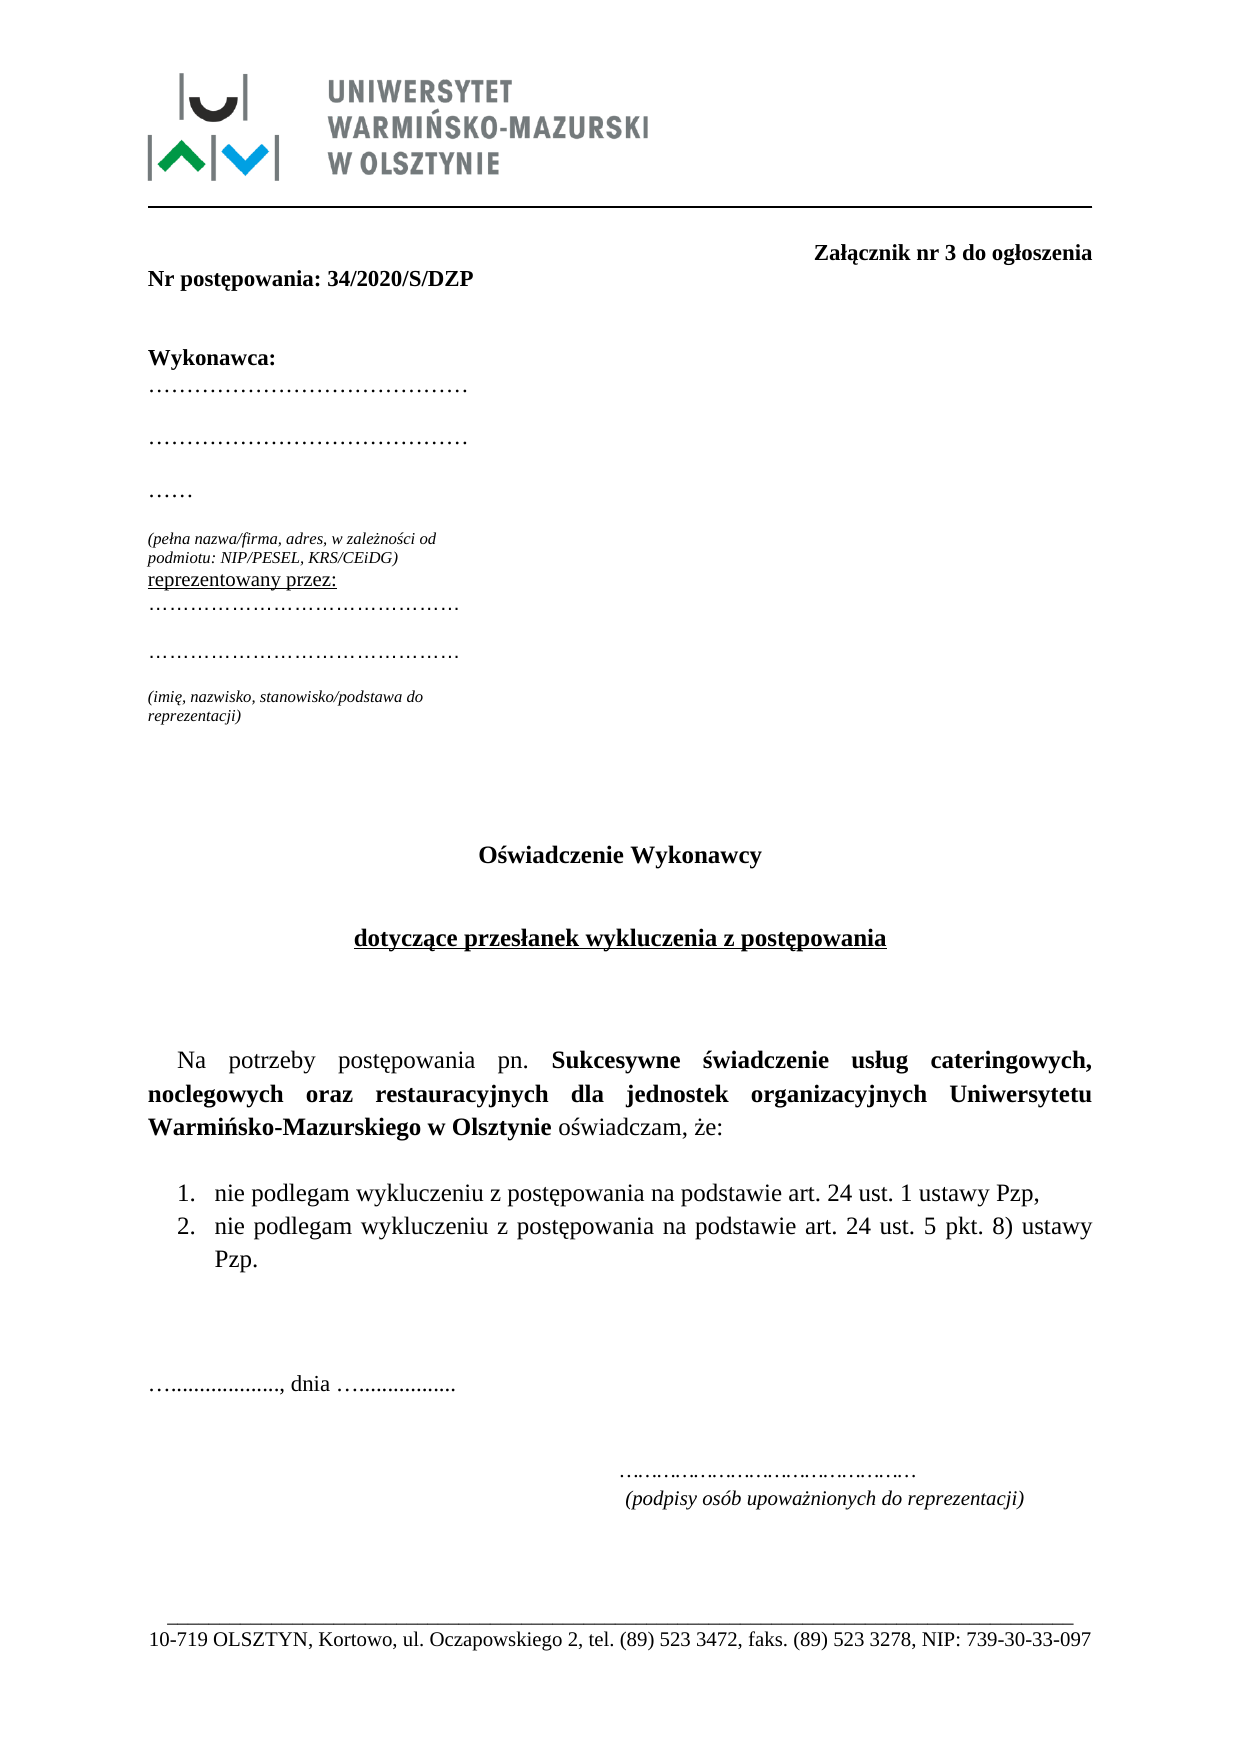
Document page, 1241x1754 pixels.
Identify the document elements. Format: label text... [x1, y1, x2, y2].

text ………………………………………… [620, 1458, 1092, 1482]
text reprezentowany przez: [148, 567, 1092, 591]
text Załącznik nr 3 do ogłoszenia [148, 239, 1092, 265]
list nie podlegam wykluczeniu z postępowania na podstawie art. 24 ust. 5 pkt. 8) ustawy Pzp. [177, 1211, 1092, 1272]
text (pełna nazwa/firma, adres, w zależności od podmiotu: NIP/PESEL, KRS/CEiDG) [148, 529, 472, 567]
text ……………………………………………………………………………… [148, 371, 472, 502]
list nie podlegam wykluczeniu z postępowania na podstawie art. 24 ust. 1 ustawy Pzp, [177, 1178, 1092, 1206]
text (imię, nazwisko, stanowisko/podstawa do reprezentacji) [148, 687, 472, 725]
text ……………………………………………………………………………… [148, 591, 472, 663]
subtitle Oświadczenie Wykonawcy [148, 840, 1092, 869]
subtitle dotyczące przesłanek wykluczenia z postępowania [148, 923, 1092, 952]
text …..................., dnia …................. [148, 1370, 1092, 1397]
text Wykonawca: [148, 344, 1092, 371]
text (podpisy osób upoważnionych do reprezentacji) [620, 1486, 1092, 1510]
text Nr postępowania: 34/2020/S/DZP [148, 265, 1092, 292]
picture [147, 73, 648, 181]
text Na potrzeby postępowania pn. Sukcesywne świadczenie usług cateringowych, noclegowych oraz restauracyjnych dla jednostek organizacyjnych Uniwersytetu Warmińsko-Mazurskiego w Olsztynie oświadczam, że: [148, 1046, 1092, 1140]
